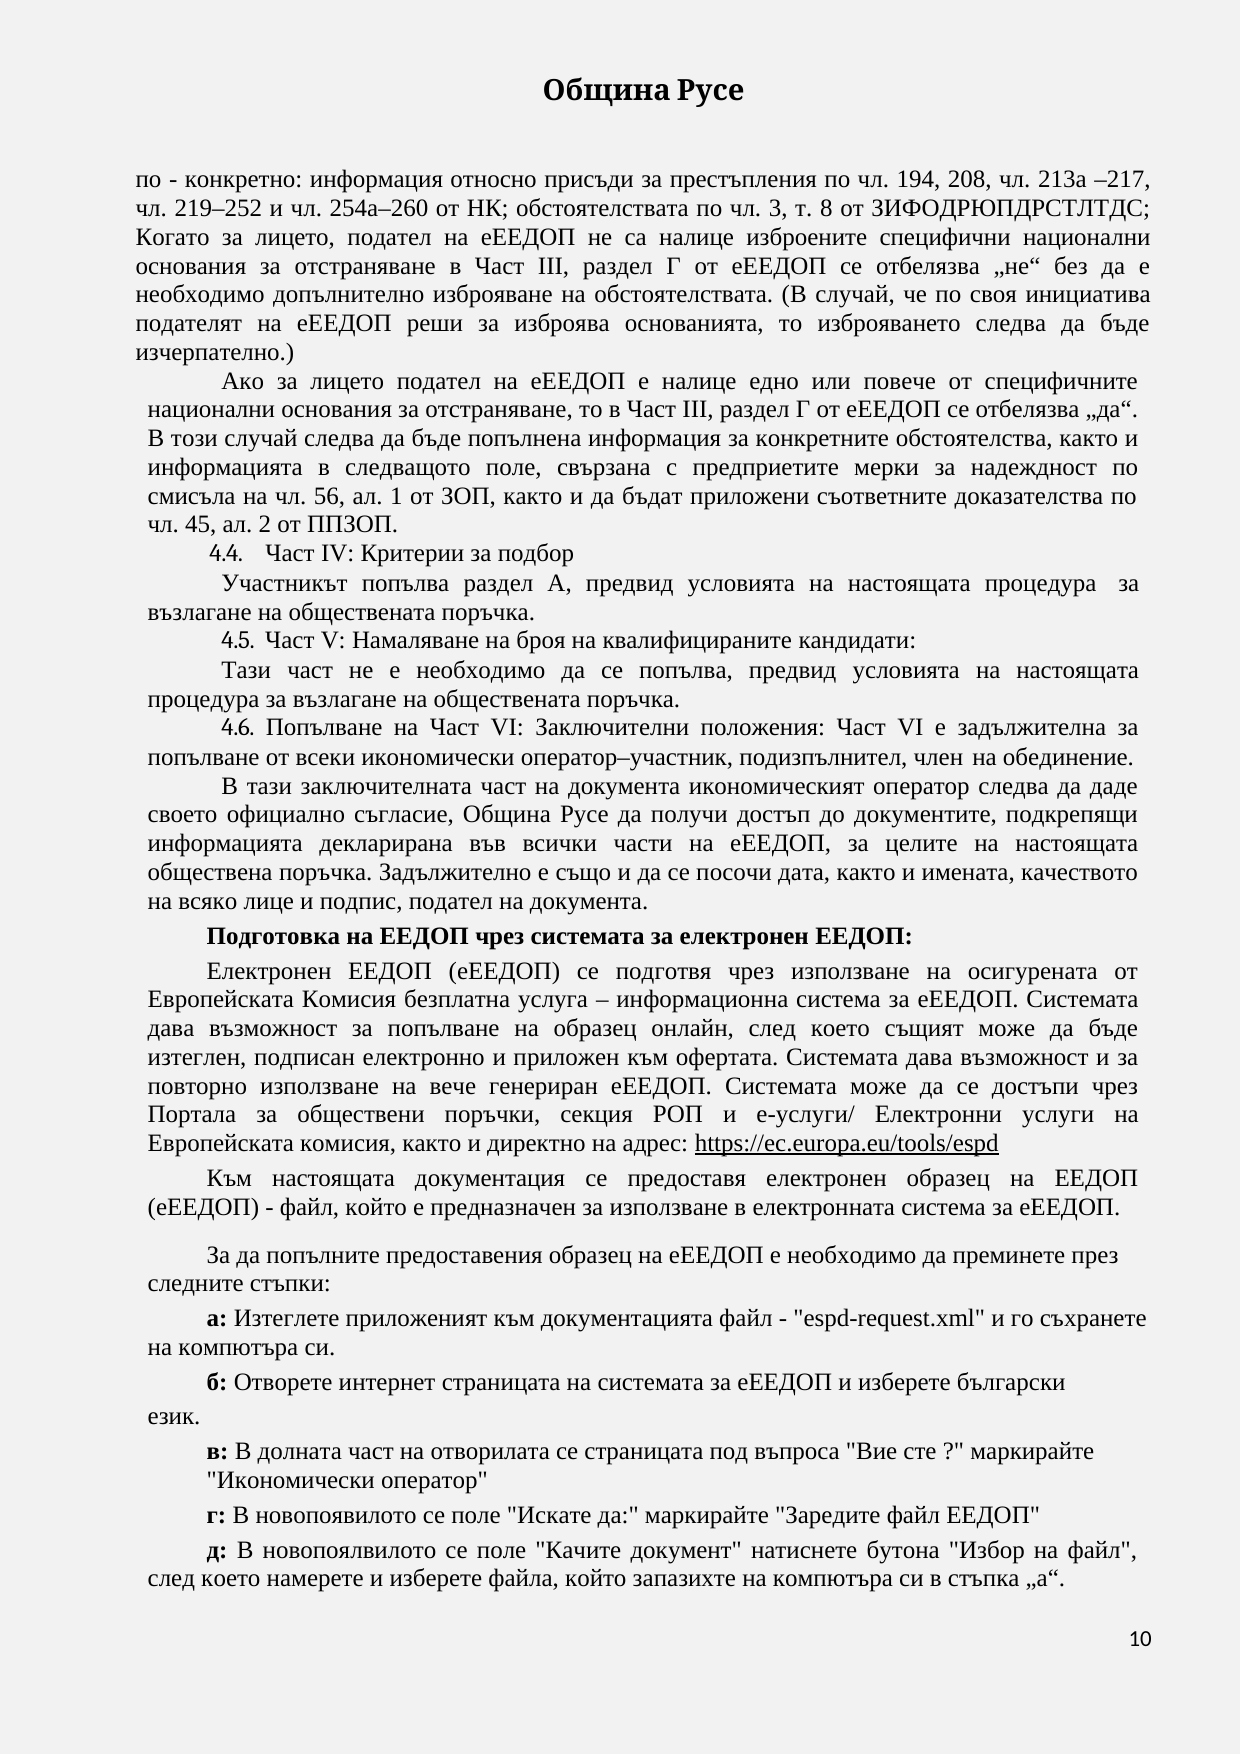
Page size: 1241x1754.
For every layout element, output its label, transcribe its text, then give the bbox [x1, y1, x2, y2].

text Участникът попълва раздел А, предвид условията на настоящата процедура за възлагане на обществената поръчка. [147, 568, 1139, 625]
text по - конкретно: информация относно присъди за престъпления по чл. 194, 208, чл. 213а –217, чл. 219–252 и чл. 254а–260 от НК; обстоятелствата по чл. 3, т. 8 от ЗИФОДРЮПДРСТЛТДС; Когато за лицето, подател на еЕЕДОП не са налице изброените специфични национални основания за отстраняване в Част ІІІ, раздел Г от еЕЕДОП се отбелязва „не“ без да е необходимо допълнително изброяване на обстоятелствата. (В случай, че по своя инициатива подателят на еЕЕДОП реши за изброява основанията, то изброяването следва да бъде изчерпателно.) [135, 164, 1151, 366]
text г: В новопоявилото се поле "Искате да:" маркирайте "Заредите файл ЕЕДОП" [206, 1500, 1151, 1528]
text Подготовка на ЕЕДОП чрез системата за електронен ЕЕДОП: [206, 921, 1151, 950]
text Ако за лицето подател на еЕЕДОП е налице едно или повече от специфичните национални основания за отстраняване, то в Част ІІІ, раздел Г от еЕЕДОП се отбелязва „да“. В този случай следва да бъде попълнена информация за конкретните обстоятелства, както и информацията в следващото поле, свързана с предприетите мерки за надеждност по смисъла на чл. 56, ал. 1 от ЗОП, както и да бъдат приложени съответните доказателства по чл. 45, ал. 2 от ППЗОП. [147, 366, 1139, 538]
text Електронен ЕЕДОП (еЕЕДОП) се подготвя чрез използване на осигурената от Европейската Комисия безплатна услуга – информационна система за eЕЕДОП. Системата дава възможност за попълване на образец онлайн, след което същият може да бъде изтеглен, подписан електронно и приложен към офертата. Системата дава възможност и за повторно използване на вече генериран еЕЕДОП. Системата може да се достъпи чрез Портала за обществени поръчки, секция РОП и е-услуги/ Електронни услуги на Европейската комисия, както и директно на адрес: https://ec.europa.eu/tools/espd [147, 956, 1139, 1157]
text а: Изтеглете приложеният към документацията файл - "espd-request.xml" и го съхранете на компютъра си. [147, 1303, 1151, 1361]
list Част V: Намаляване на броя на квалифицираните кандидати: [221, 625, 1151, 655]
text д: В новопоялвилото се поле "Качите документ" натиснете бутона "Избор на файл", след което намерете и изберете файла, който запазихте на компютъра си в стъпка „а“. [147, 1535, 1139, 1592]
list Част IV: Критерии за подбор [135, 538, 1151, 568]
text Към настоящата документация се предоставя електронен образец на ЕЕДОП (еЕЕДОП) - файл, който е предназначен за използване в електронната система за еЕЕДОП. [147, 1163, 1139, 1221]
text Тази част не е необходимо да се попълва, предвид условията на настоящата процедура за възлагане на обществената поръчка. [147, 655, 1139, 712]
text б: Отворете интернет страницата на системата за еЕЕДОП и изберете български [206, 1367, 1151, 1396]
text В тази заключителната част на документа икономическият оператор следва да даде своето официално съгласие, Община Русе да получи достъп до документите, подкрепящи информацията декларирана във всички части на еЕЕДОП, за целите на настоящата обществена поръчка. Задължително е също и да се посочи дата, както и имената, качеството на всяко лице и подпис, подател на документа. [147, 771, 1139, 914]
text За да попълните предоставения образец на еЕЕДОП е необходимо да преминете през следните стъпки: [147, 1240, 1135, 1297]
list Попълване на Част VI: Заключителни положения: Част VІ е задължителна за попълване от всеки икономически оператор–участник, подизпълнител, член на обединение. [147, 712, 1139, 771]
text в: В долната част на отворилата се страницата под въпроса "Вие сте ?" маркирайте "Икономически оператор" [206, 1436, 1151, 1493]
text език. [147, 1401, 1151, 1430]
